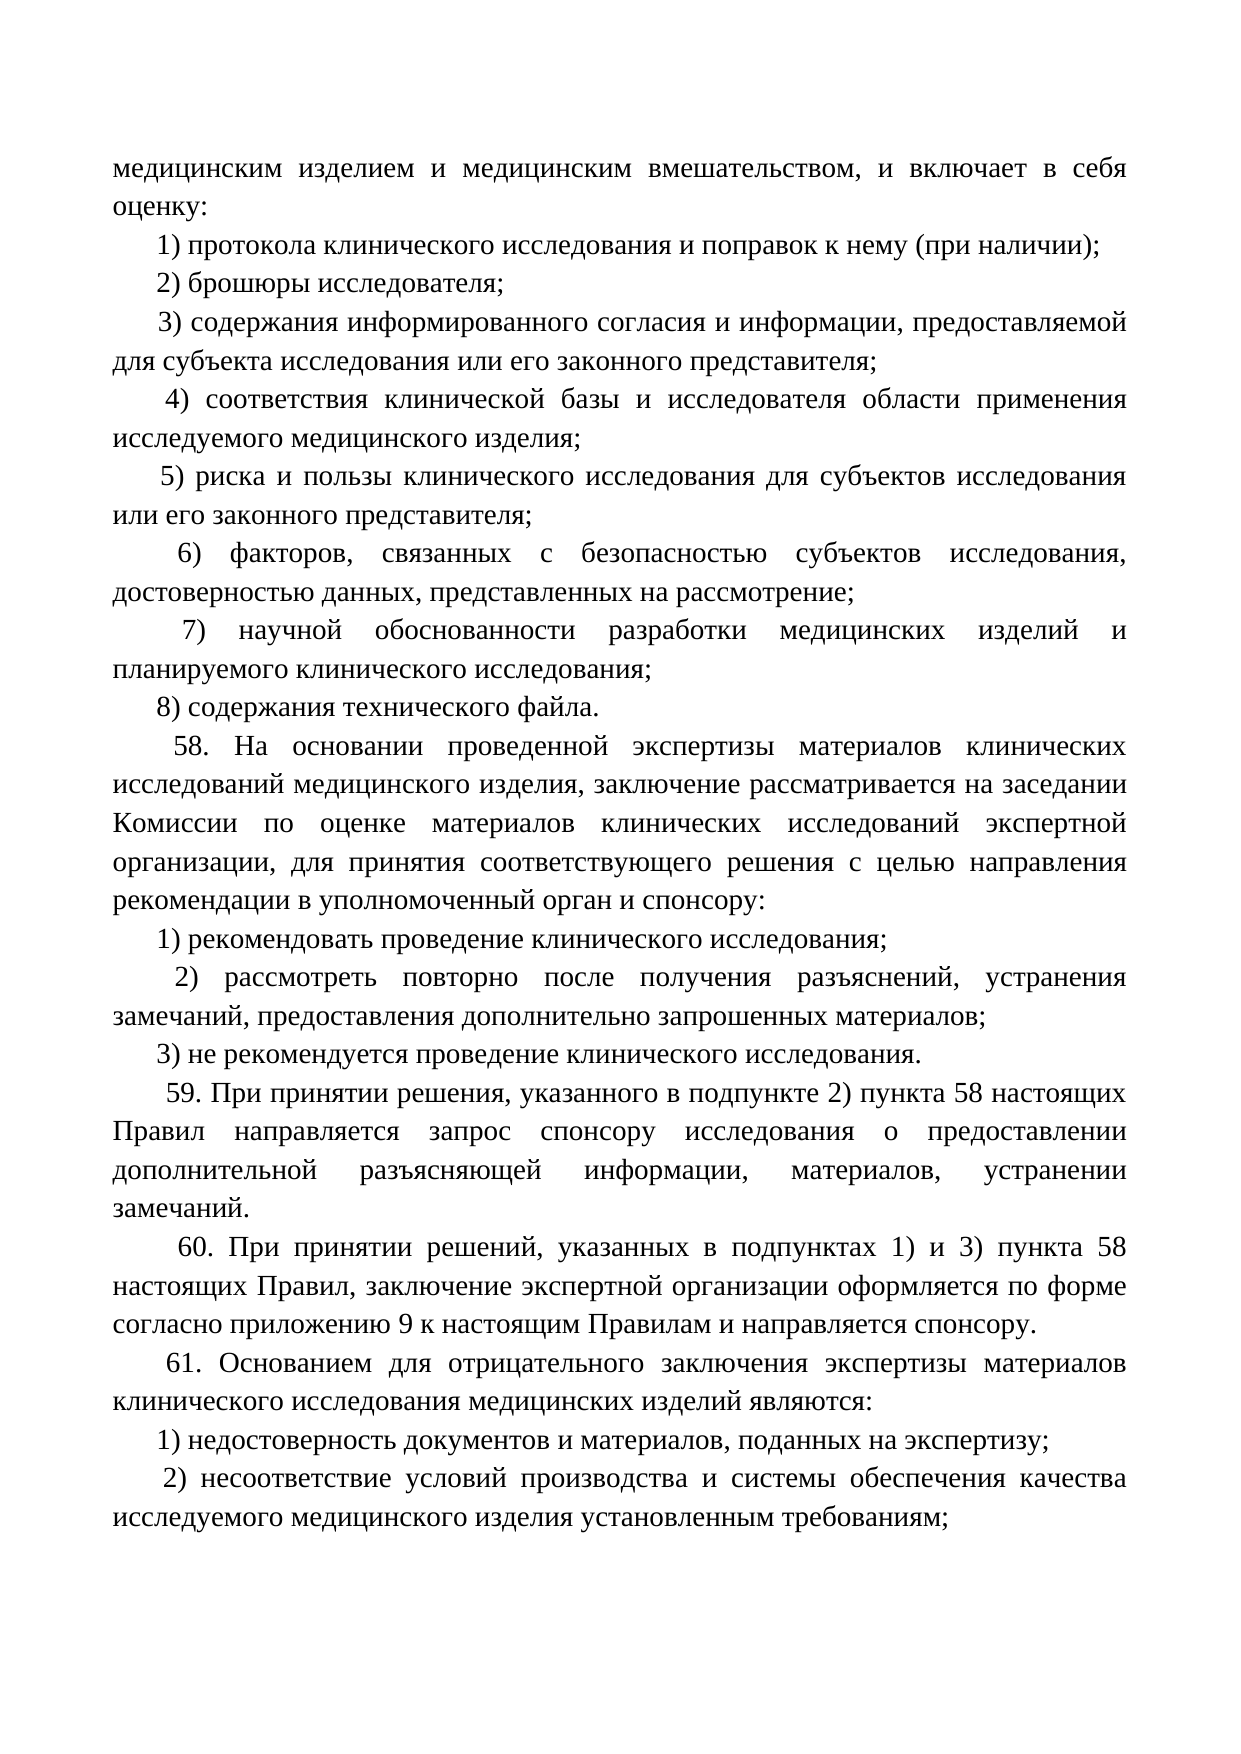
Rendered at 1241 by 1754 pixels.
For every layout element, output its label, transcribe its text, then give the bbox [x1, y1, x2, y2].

text 2) рассмотреть повторно после получения разъяснений, устранения замечаний, предоставления дополнительно запрошенных материалов; [112, 959, 1128, 1031]
text 3) содержания информированного согласия и информации, предоставляемой для субъекта исследования или его законного представителя; [112, 304, 1128, 376]
text 3) не рекомендуется проведение клинического исследования. [112, 1036, 1128, 1070]
text 5) риска и пользы клинического исследования для субъектов исследования или его законного представителя; [112, 458, 1128, 530]
text 6) факторов, связанных с безопасностью субъектов исследования, достоверностью данных, представленных на рассмотрение; [112, 535, 1128, 607]
text 4) соответствия клинической базы и исследователя области применения исследуемого медицинского изделия; [112, 381, 1128, 453]
text 2) брошюры исследователя; [112, 266, 1128, 299]
text 59. При принятии решения, указанного в подпункте 2) пункта 58 настоящих Правил направляется запрос спонсору исследования о предоставлении дополнительной разъясняющей информации, материалов, устранении замечаний. [112, 1075, 1128, 1224]
text 1) рекомендовать проведение клинического исследования; [112, 921, 1128, 954]
text 60. При принятии решений, указанных в подпунктах 1) и 3) пункта 58 настоящих Правил, заключение экспертной организации оформляется по форме согласно приложению 9 к настоящим Правилам и направляется спонсору. [112, 1229, 1128, 1340]
text 58. На основании проведенной экспертизы материалов клинических исследований медицинского изделия, заключение рассматривается на заседании Комиссии по оценке материалов клинических исследований экспертной организации, для принятия соответствующего решения с целью направления рекомендации в уполномоченный орган и спонсору: [112, 728, 1128, 916]
text 1) недостоверность документов и материалов, поданных на экспертизу; [112, 1422, 1128, 1455]
text 7) научной обоснованности разработки медицинских изделий и планируемого клинического исследования; [112, 612, 1128, 684]
text 2) несоответствие условий производства и системы обеспечения качества исследуемого медицинского изделия установленным требованиям; [112, 1460, 1128, 1532]
text 1) протокола клинического исследования и поправок к нему (при наличии); [112, 227, 1128, 261]
text 8) содержания технического файла. [112, 689, 1128, 723]
text 61. Основанием для отрицательного заключения экспертизы материалов клинического исследования медицинских изделий являются: [112, 1345, 1128, 1417]
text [112, 150, 1128, 222]
